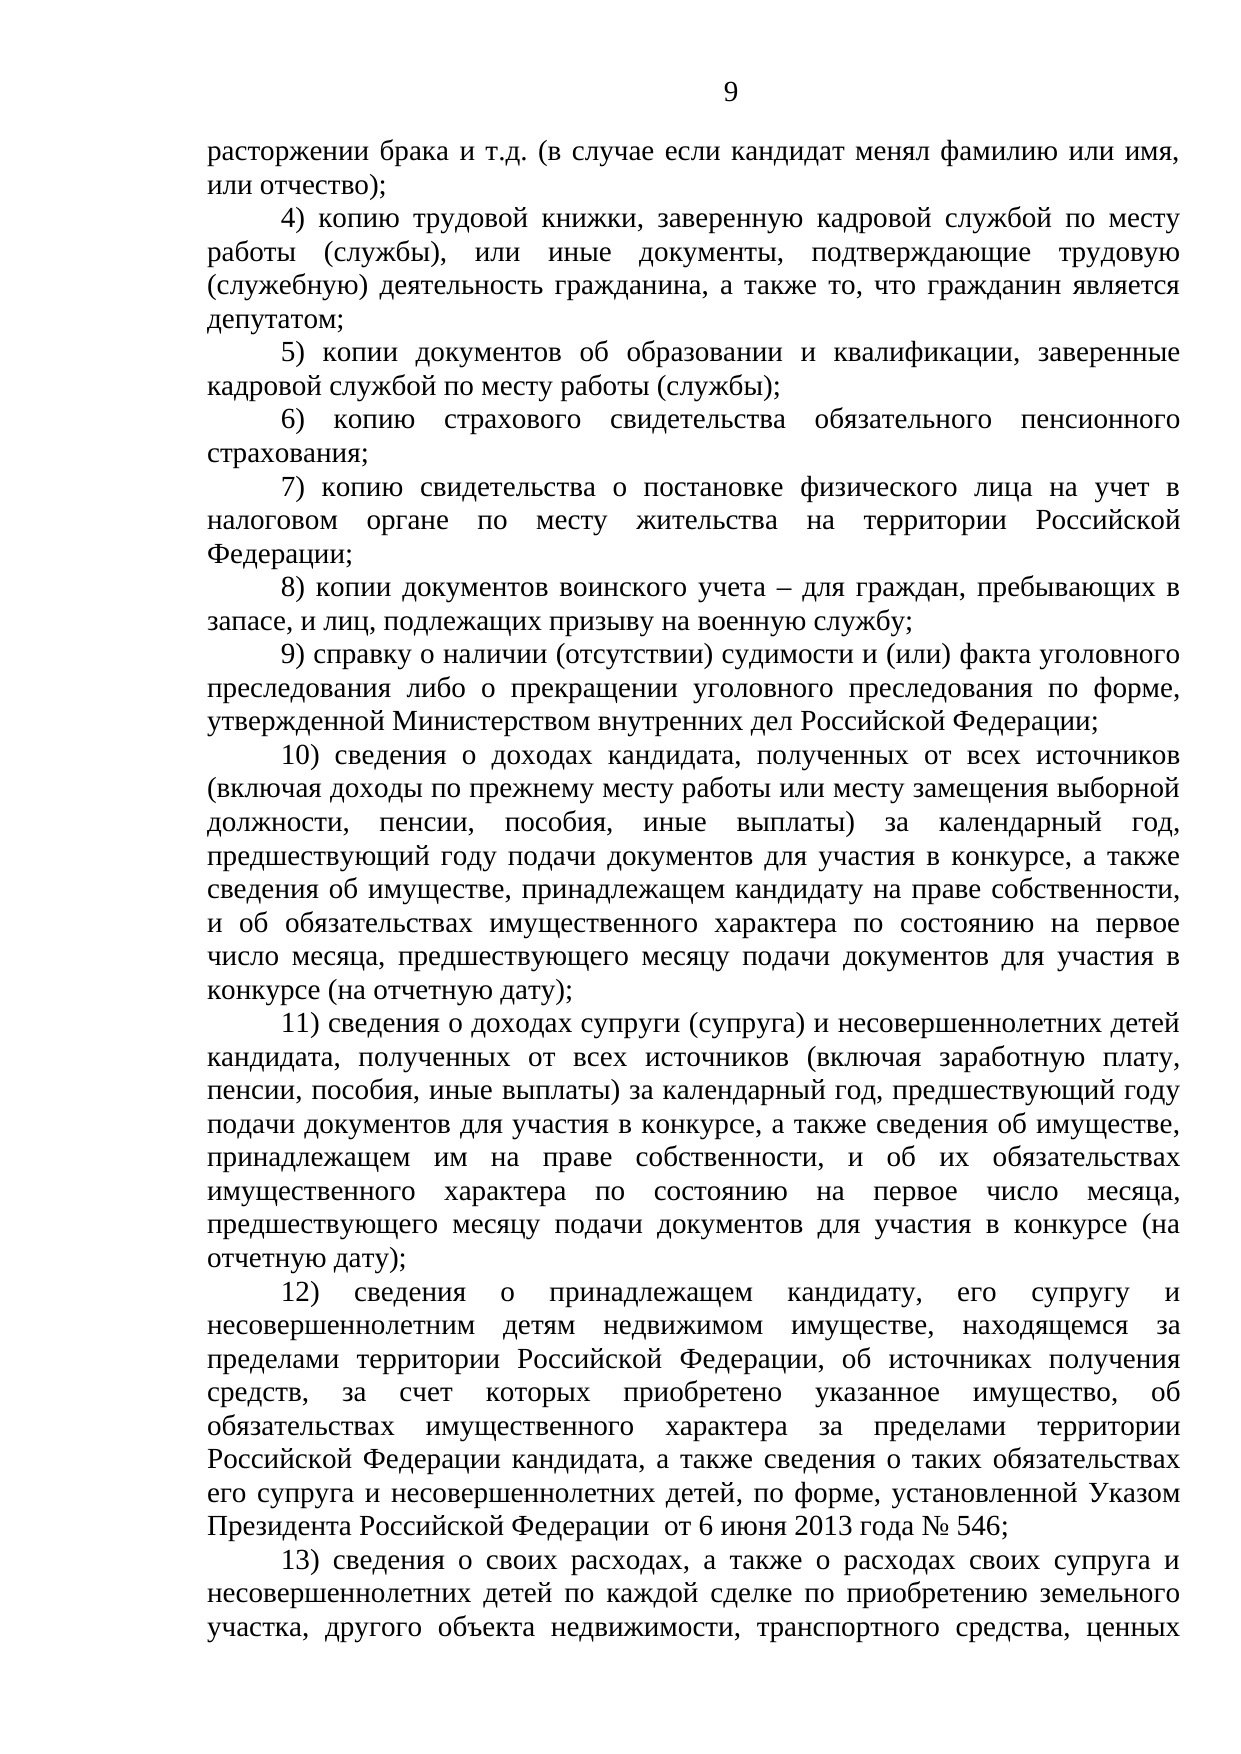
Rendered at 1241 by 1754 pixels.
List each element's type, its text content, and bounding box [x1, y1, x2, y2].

text 4) копию трудовой книжки, заверенную кадровой службой по месту работы (службы), или иные документы, подтверждающие трудовую (служебную) деятельность гражданина, а также то, что гражданин является депутатом; [207, 200, 1181, 334]
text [207, 133, 1181, 200]
text 7) копию свидетельства о постановке физического лица на учет в налоговом органе по месту жительства на территории Российской Федерации; [207, 469, 1181, 569]
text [207, 1542, 1181, 1643]
text 12) сведения о принадлежащем кандидату, его супругу и несовершеннолетним детям недвижимом имуществе, находящемся за пределами территории Российской Федерации, об источниках получения средств, за счет которых приобретено указанное имущество, об обязательствах имущественного характера за пределами территории Российской Федерации кандидата, а также сведения о таких обязательствах его супруга и несовершеннолетних детей, по форме, установленной Указом Президента Российской Федерации от 6 июня 2013 года № 546; [207, 1274, 1181, 1542]
text 5) копии документов об образовании и квалификации, заверенные кадровой службой по месту работы (службы); [207, 334, 1181, 402]
text 10) сведения о доходах кандидата, полученных от всех источников (включая доходы по прежнему месту работы или месту замещения выборной должности, пенсии, пособия, иные выплаты) за календарный год, предшествующий году подачи документов для участия в конкурсе, а также сведения об имуществе, принадлежащем кандидату на праве собственности, и об обязательствах имущественного характера по состоянию на первое число месяца, предшествующего месяцу подачи документов для участия в конкурсе (на отчетную дату); [207, 737, 1181, 1005]
text 8) копии документов воинского учета – для граждан, пребывающих в запасе, и лиц, подлежащих призыву на военную службу; [207, 569, 1181, 636]
text 11) сведения о доходах супруги (супруга) и несовершеннолетних детей кандидата, полученных от всех источников (включая заработную плату, пенсии, пособия, иные выплаты) за календарный год, предшествующий году подачи документов для участия в конкурсе, а также сведения об имуществе, принадлежащем им на праве собственности, и об их обязательствах имущественного характера по состоянию на первое число месяца, предшествующего месяцу подачи документов для участия в конкурсе (на отчетную дату); [207, 1005, 1181, 1274]
text 6) копию страхового свидетельства обязательного пенсионного страхования; [207, 402, 1181, 469]
text 9) справку о наличии (отсутствии) судимости и (или) факта уголовного преследования либо о прекращении уголовного преследования по форме, утвержденной Министерством внутренних дел Российской Федерации; [207, 636, 1181, 737]
